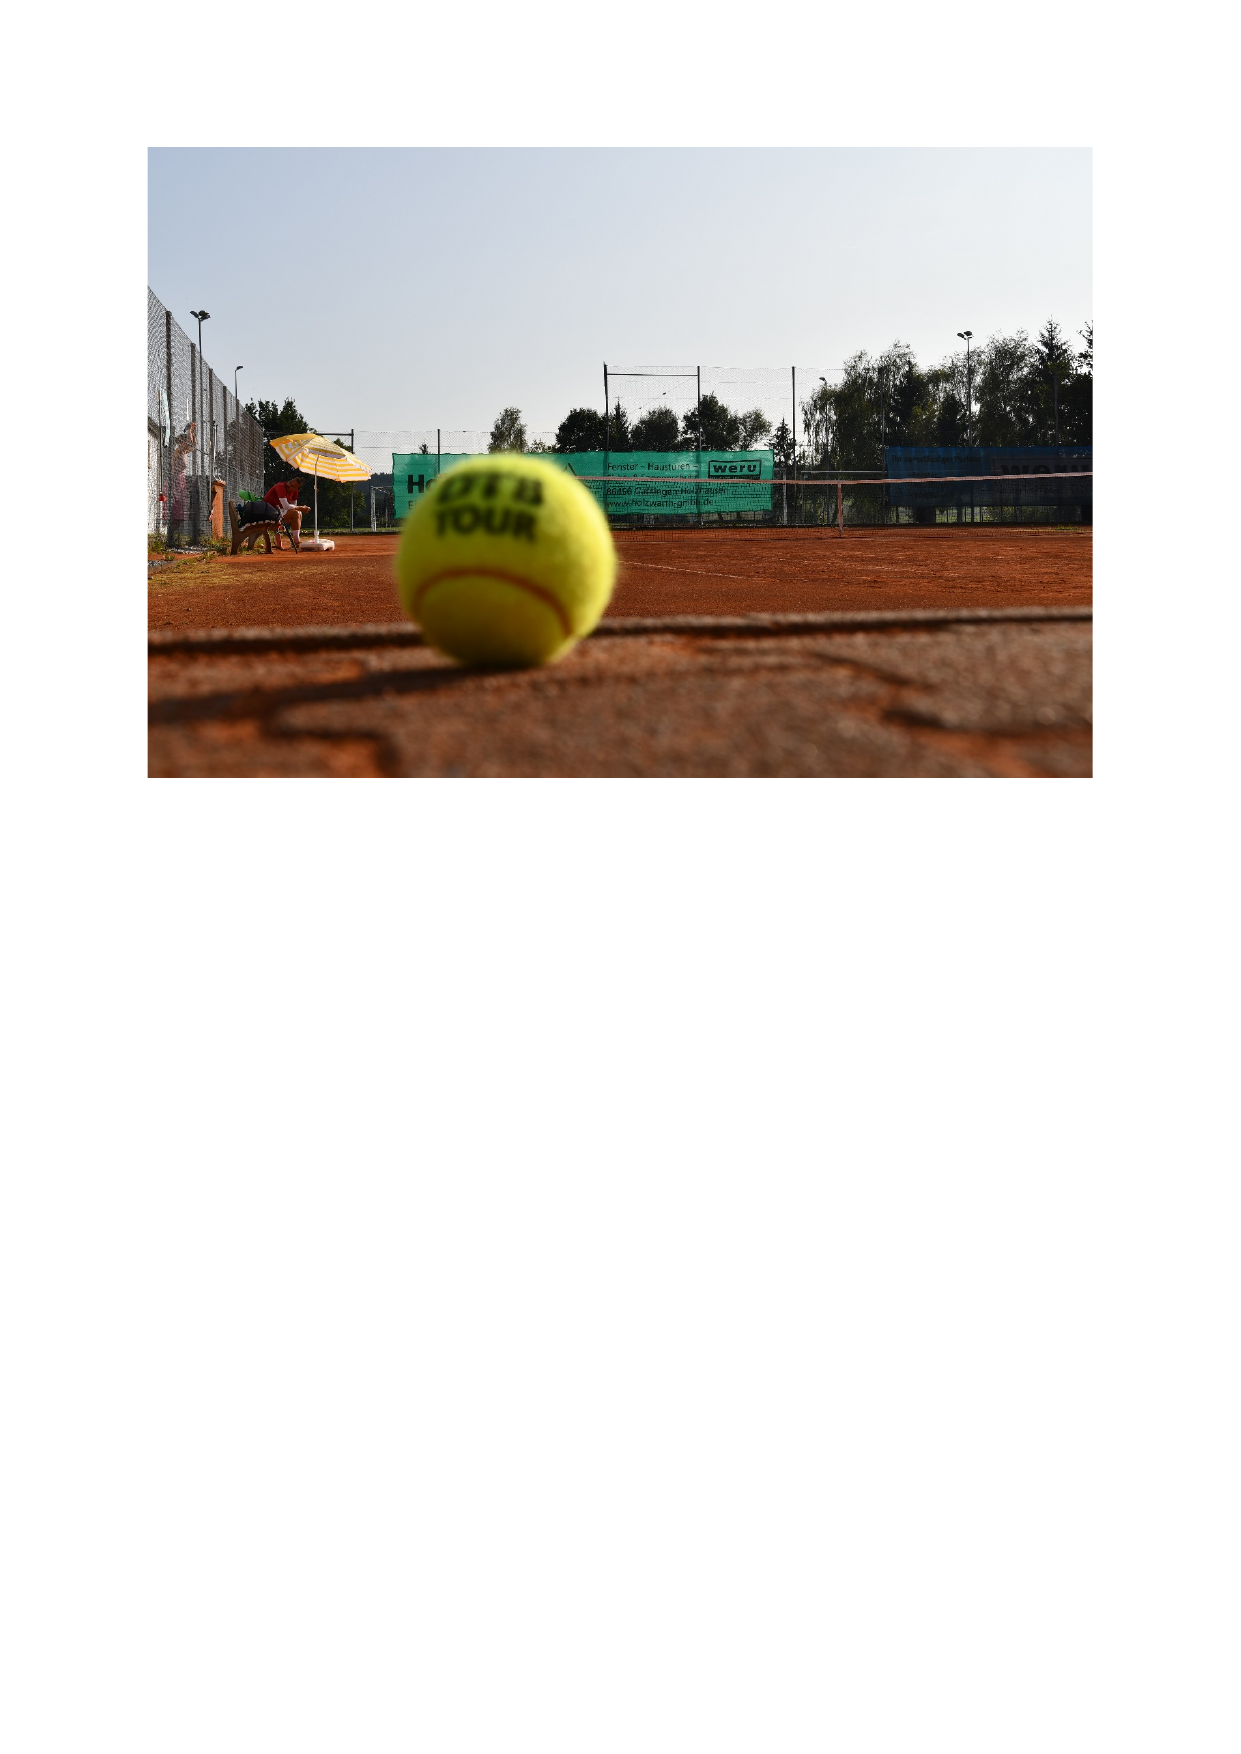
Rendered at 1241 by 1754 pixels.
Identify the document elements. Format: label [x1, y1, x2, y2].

picture [147, 147, 1093, 778]
